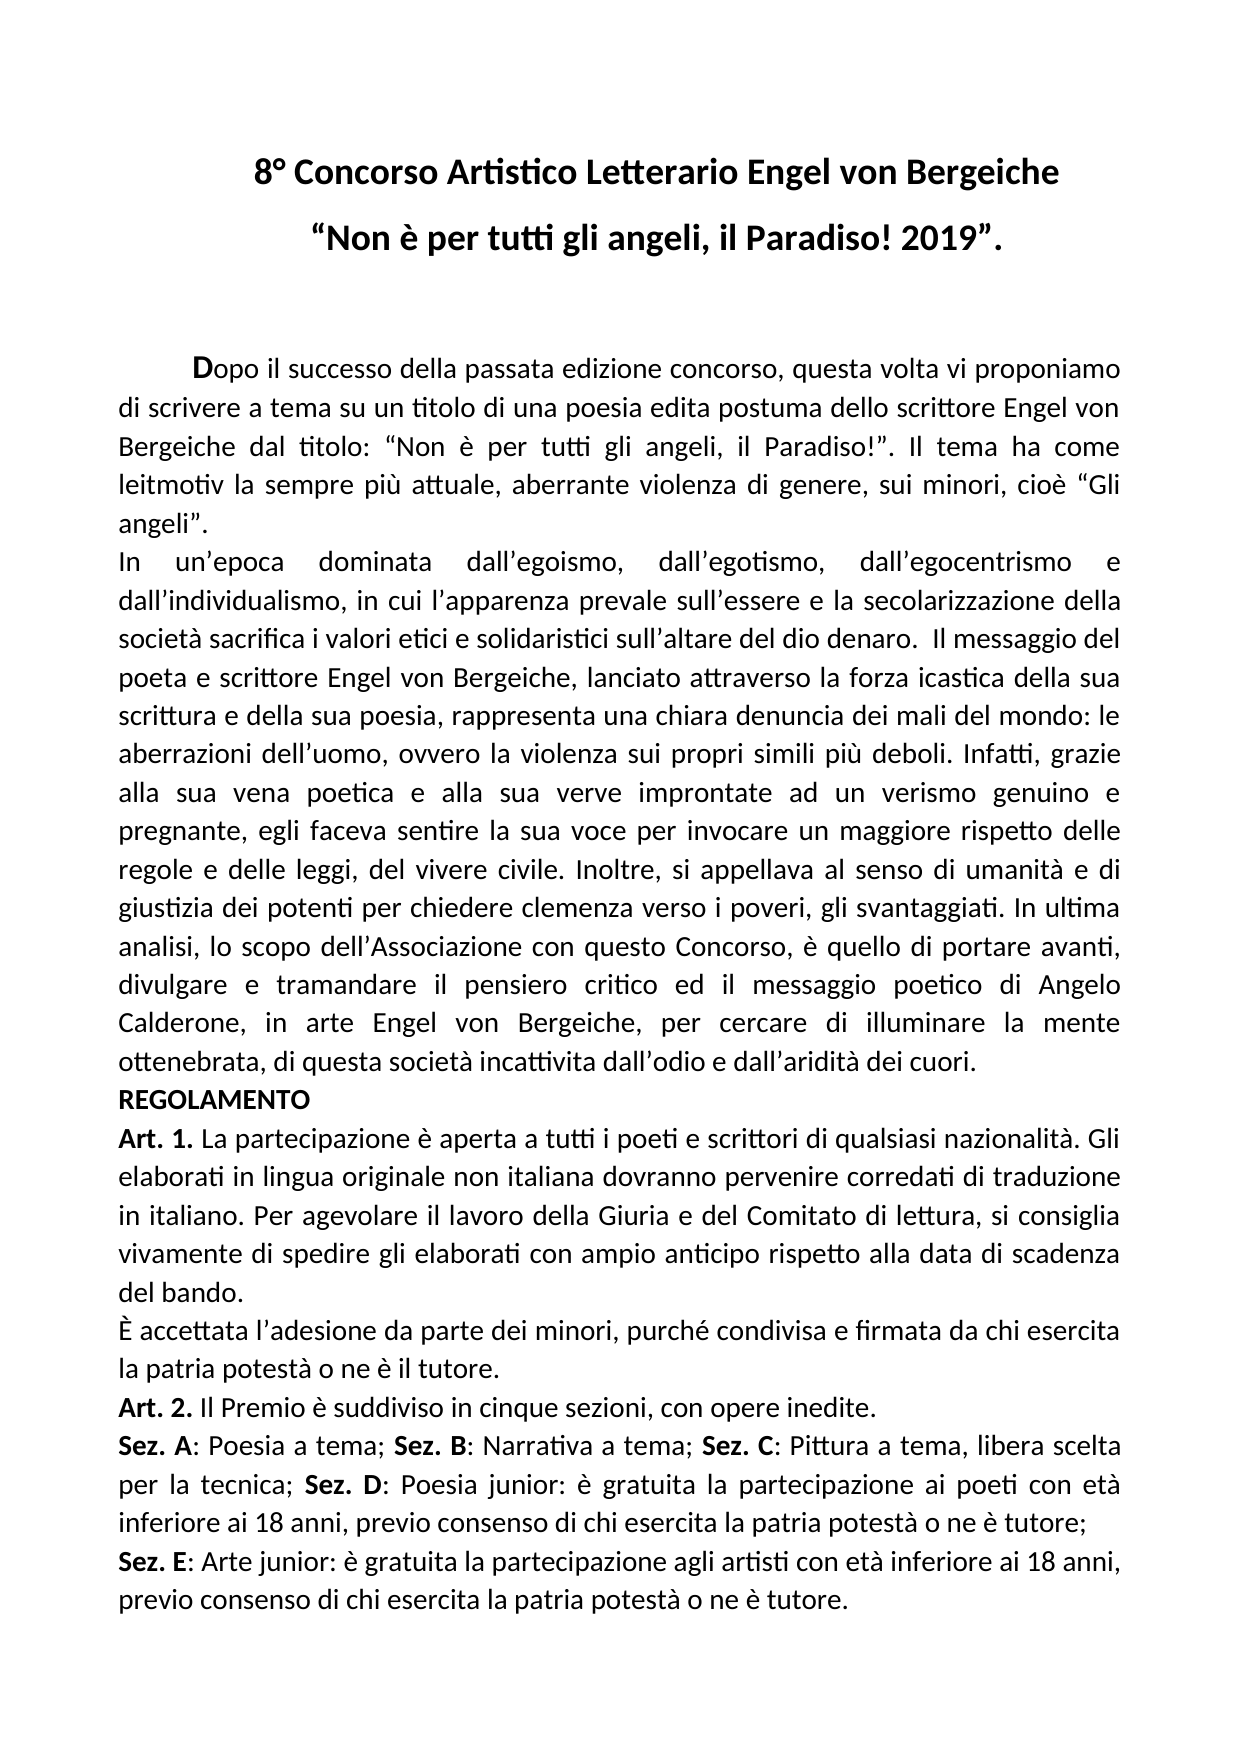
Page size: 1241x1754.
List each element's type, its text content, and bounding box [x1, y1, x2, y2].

text In un’epoca dominata dall’egoismo, dall’egotismo, dall’egocentrismo e dall’individualismo, in cui l’apparenza prevale sull’essere e la secolarizzazione della società sacrifica i valori etici e solidaristici sull’altare del dio denaro. Il messaggio del poeta e scrittore Engel von Bergeiche, lanciato attraverso la forza icastica della sua scrittura e della sua poesia, rappresenta una chiara denuncia dei mali del mondo: le aberrazioni dell’uomo, ovvero la violenza sui propri simili più deboli. Infatti, grazie alla sua vena poetica e alla sua verve improntate ad un verismo genuino e pregnante, egli faceva sentire la sua voce per invocare un maggiore rispetto delle regole e delle leggi, del vivere civile. Inoltre, si appellava al senso di umanità e di giustizia dei potenti per chiedere clemenza verso i poveri, gli svantaggiati. In ultima analisi, lo scopo dell’Associazione con questo Concorso, è quello di portare avanti, divulgare e tramandare il pensiero critico ed il messaggio poetico di Angelo Calderone, in arte Engel von Bergeiche, per cercare di illuminare la mente ottenebrata, di questa società incattivita dall’odio e dall’aridità dei cuori. [118, 543, 1122, 1079]
text Art. 1. La partecipazione è aperta a tutti i poeti e scrittori di qualsiasi nazionalità. Gli elaborati in lingua originale non italiana dovranno pervenire corredati di traduzione in italiano. Per agevolare il lavoro della Giuria e del Comitato di lettura, si consiglia vivamente di spedire gli elaborati con ampio anticipo rispetto alla data di scadenza del bando. [118, 1120, 1122, 1309]
text Sez. E: Arte junior: è gratuita la partecipazione agli artisti con età inferiore ai 18 anni, previo consenso di chi esercita la patria potestà o ne è tutore. [118, 1543, 1122, 1617]
text Sez. A: Poesia a tema; Sez. B: Narrativa a tema; Sez. C: Pittura a tema, libera scelta per la tecnica; Sez. D: Poesia junior: è gratuita la partecipazione ai poeti con età inferiore ai 18 anni, previo consenso di chi esercita la patria potestà o ne è tutore; [118, 1427, 1122, 1540]
text “Non è per tutti gli angeli, il Paradiso! 2019”. [118, 214, 1122, 259]
text 8° Concorso Artistico Letterario Engel von Bergeiche [118, 148, 1122, 193]
text Art. 2. Il Premio è suddiviso in cinque sezioni, con opere inedite. [118, 1389, 1122, 1424]
text È accettata l’adesione da parte dei minori, purché condivisa e firmata da chi esercita la patria potestà o ne è il tutore. [118, 1312, 1122, 1386]
text Dopo il successo della passata edizione concorso, questa volta vi proponiamo di scrivere a tema su un titolo di una poesia edita postuma dello scrittore Engel von Bergeiche dal titolo: “Non è per tutti gli angeli, il Paradiso!”. Il tema ha come leitmotiv la sempre più attuale, aberrante violenza di genere, sui minori, cioè “Gli angeli”. [118, 346, 1122, 541]
text REGOLAMENTO [118, 1081, 1122, 1117]
